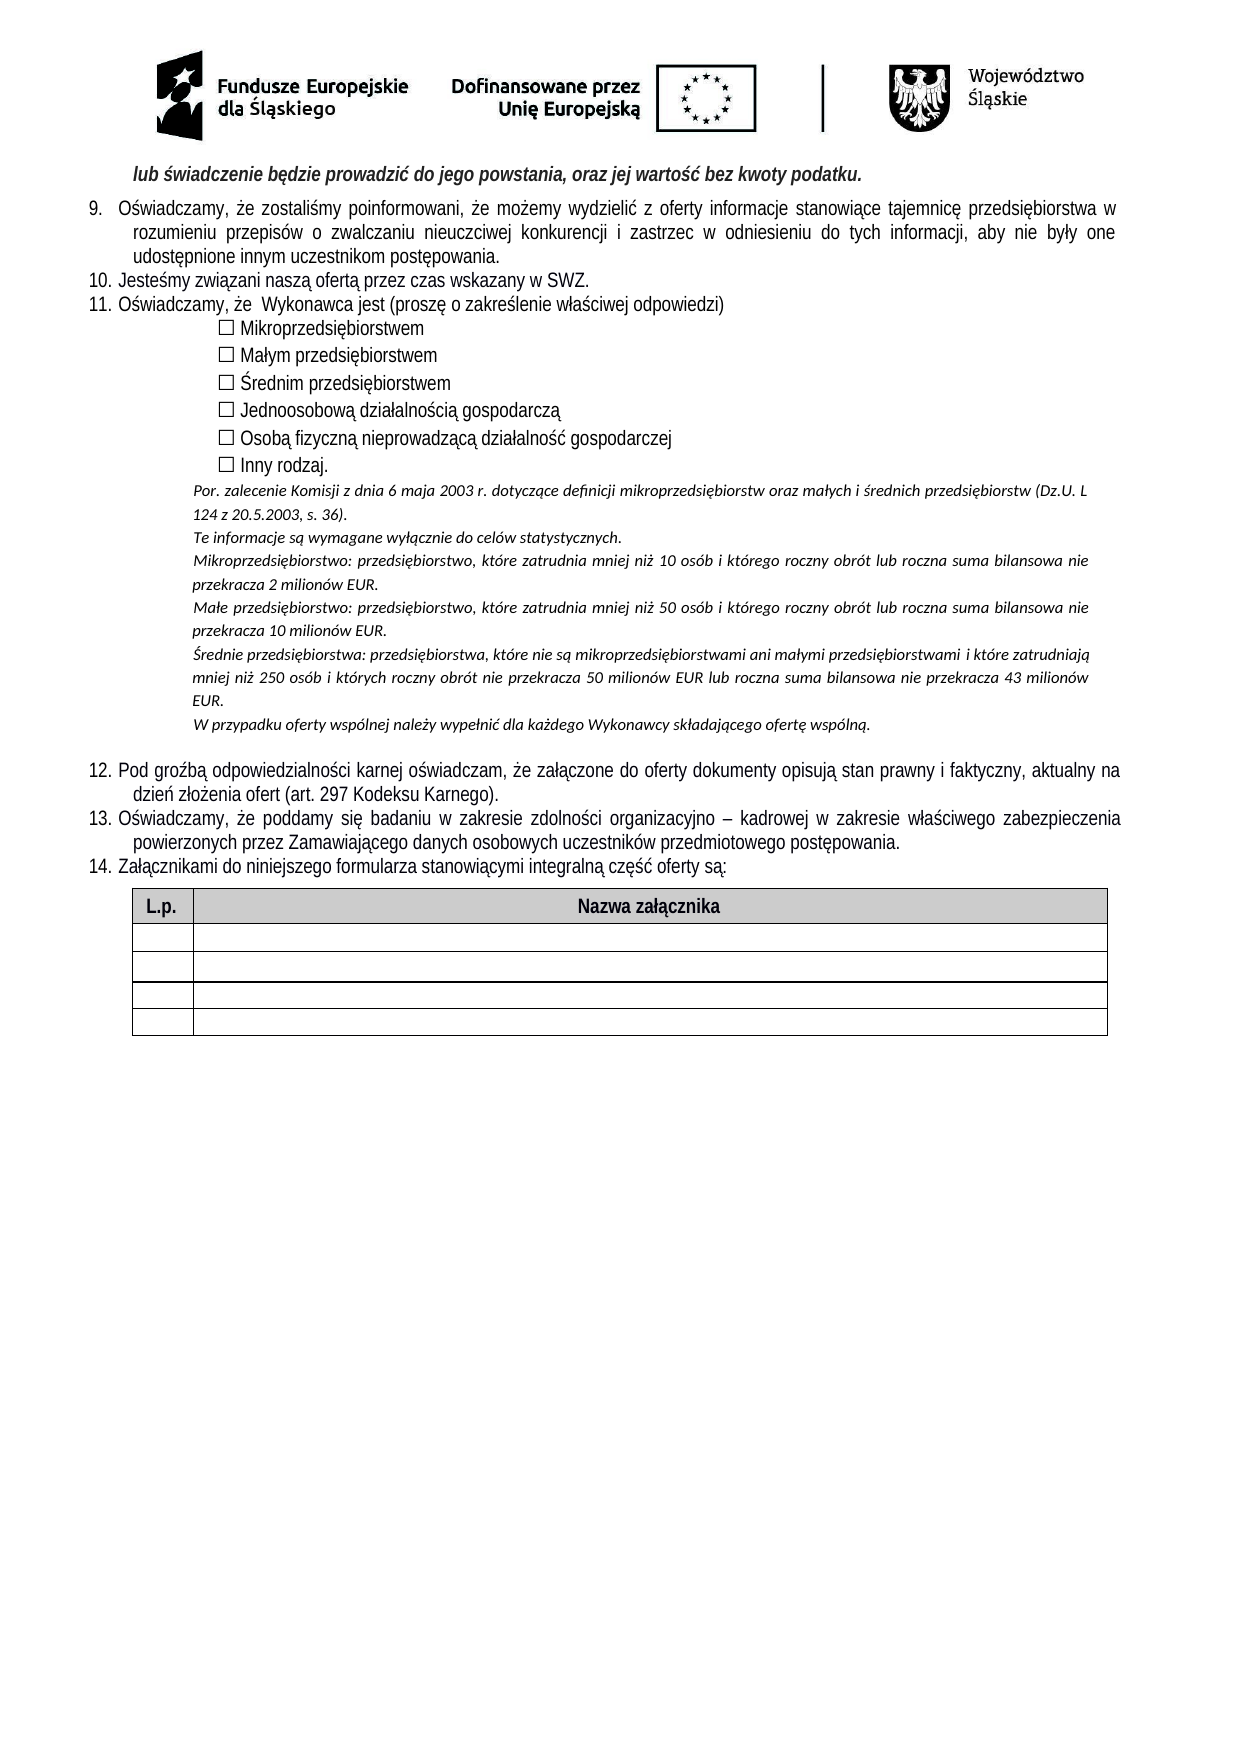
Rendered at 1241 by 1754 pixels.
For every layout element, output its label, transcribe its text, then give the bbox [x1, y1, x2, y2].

text ☐ Mikroprzedsiębiorstwem [193, 316, 1092, 339]
list Jesteśmy związani naszą ofertą przez czas wskazany w SWZ. [88, 268, 1122, 292]
text Średnie przedsiębiorstwa: przedsiębiorstwa, które nie są mikroprzedsiębiorstwami ani małymi przedsiębiorstwami i które zatrudniają mniej niż 250 osób i których roczny obrót nie przekracza 50 milionów EUR lub roczna suma bilansowa nie przekracza 43 milionów EUR. [192, 644, 1092, 711]
table_cell [133, 952, 193, 981]
text ☐ Osobą fizyczną nieprowadzącą działalność gospodarczej [193, 426, 1092, 449]
list Załącznikami do niniejszego formularza stanowiącymi integralną część oferty są: [88, 854, 1122, 878]
text ☐ Inny rodzaj. [193, 453, 1092, 477]
text Por. zalecenie Komisji z dnia 6 maja 2003 r. dotyczące definicji mikroprzedsiębiorstw oraz małych i średnich przedsiębiorstw (Dz.U. L 124 z 20.5.2003, s. 36). [192, 481, 1092, 524]
text ☐ Średnim przedsiębiorstwem [193, 371, 1092, 394]
text ☐ Małym przedsiębiorstwem [193, 343, 1092, 367]
text ☐ Jednoosobową działalnością gospodarczą [193, 398, 1092, 422]
text Małe przedsiębiorstwo: przedsiębiorstwo, które zatrudnia mniej niż 50 osób i którego roczny obrót lub roczna suma bilansowa nie przekracza 10 milionów EUR. [192, 597, 1092, 641]
table_cell [194, 924, 1107, 951]
picture [136, 28, 1105, 163]
table_header Nazwa załącznika [194, 889, 1107, 923]
text Te informacje są wymagane wyłącznie do celów statystycznych. [192, 527, 1092, 547]
table_cell [133, 1009, 193, 1035]
list Oświadczamy, że zostaliśmy poinformowani, że możemy wydzielić z oferty informacje stanowiące tajemnicę przedsiębiorstwa w rozumieniu przepisów o zwalczaniu nieuczciwej konkurencji i zastrzec w odniesieniu do tych informacji, aby nie były one udostępnione innym uczestnikom postępowania. [88, 196, 1117, 268]
table_header L.p. [133, 889, 193, 923]
table_cell [133, 924, 193, 951]
table_cell [133, 983, 193, 1008]
text Mikroprzedsiębiorstwo: przedsiębiorstwo, które zatrudnia mniej niż 10 osób i którego roczny obrót lub roczna suma bilansowa nie przekracza 2 milionów EUR. [192, 551, 1092, 594]
list Pod groźbą odpowiedzialności karnej oświadczam, że załączone do oferty dokumenty opisują stan prawny i faktyczny, aktualny na dzień złożenia ofert (art. 297 Kodeksu Karnego). [88, 758, 1122, 806]
list Oświadczamy, że Wykonawca jest (proszę o zakreślenie właściwej odpowiedzi) [88, 292, 1117, 316]
text W przypadku oferty wspólnej należy wypełnić dla każdego Wykonawcy składającego ofertę wspólną. [192, 714, 1092, 734]
list Oświadczamy, że poddamy się badaniu w zakresie zdolności organizacyjno – kadrowej w zakresie właściwego zabezpieczenia powierzonych przez Zamawiającego danych osobowych uczestników przedmiotowego postępowania. [88, 806, 1122, 854]
table_cell [194, 983, 1107, 1008]
table_cell [194, 1009, 1107, 1035]
table_cell [194, 952, 1107, 981]
